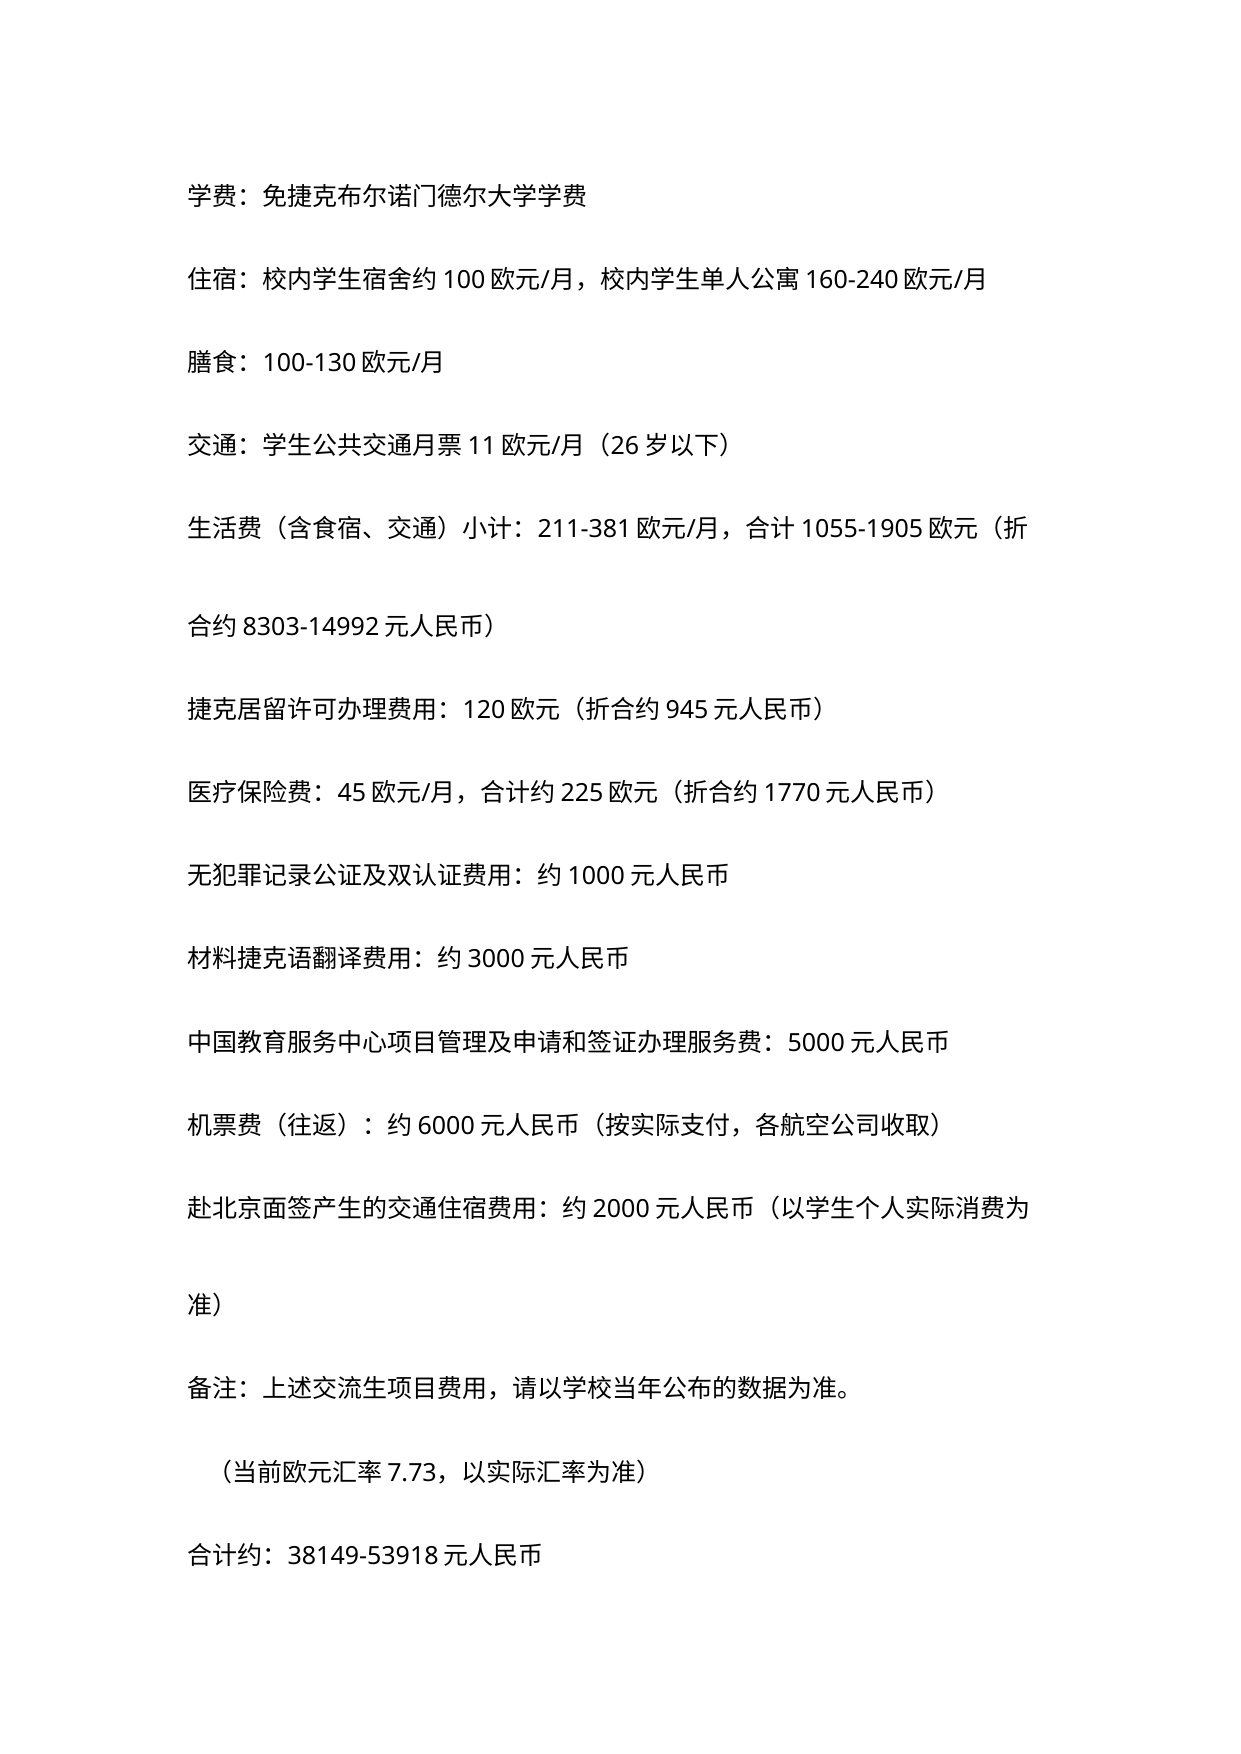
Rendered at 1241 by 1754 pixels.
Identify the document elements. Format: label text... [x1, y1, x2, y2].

text 住宿：校内学生宿舍约100欧元/月，校内学生单人公寓160-240欧元/月 [187, 245, 1053, 310]
text 交通：学生公共交通月票11欧元/月（26岁以下） [187, 411, 1053, 476]
text 医疗保险费：45欧元/月，合计约225欧元（折合约1770元人民币） [187, 758, 1053, 823]
text 中国教育服务中心项目管理及申请和签证办理服务费：5000元人民币 [187, 1008, 1053, 1073]
text 赴北京面签产生的交通住宿费用：约2000元人民币（以学生个人实际消费为准） [187, 1174, 1053, 1336]
text 材料捷克语翻译费用：约3000元人民币 [187, 924, 1053, 989]
text 合计约：38149-53918元人民币 [187, 1521, 1053, 1586]
text 膳食：100-130欧元/月 [187, 328, 1053, 393]
text 学费：免捷克布尔诺门德尔大学学费 [187, 162, 1053, 227]
text 无犯罪记录公证及双认证费用：约1000元人民币 [187, 841, 1053, 906]
text 捷克居留许可办理费用：120欧元（折合约945元人民币） [187, 675, 1053, 740]
text 机票费（往返）：约6000元人民币（按实际支付，各航空公司收取） [187, 1091, 1053, 1156]
text 备注：上述交流生项目费用，请以学校当年公布的数据为准。 [187, 1354, 1053, 1419]
text 生活费（含食宿、交通）小计：211-381欧元/月，合计1055-1905欧元（折合约8303-14992元人民币） [187, 494, 1053, 657]
text （当前欧元汇率7.73，以实际汇率为准） [187, 1438, 1053, 1503]
